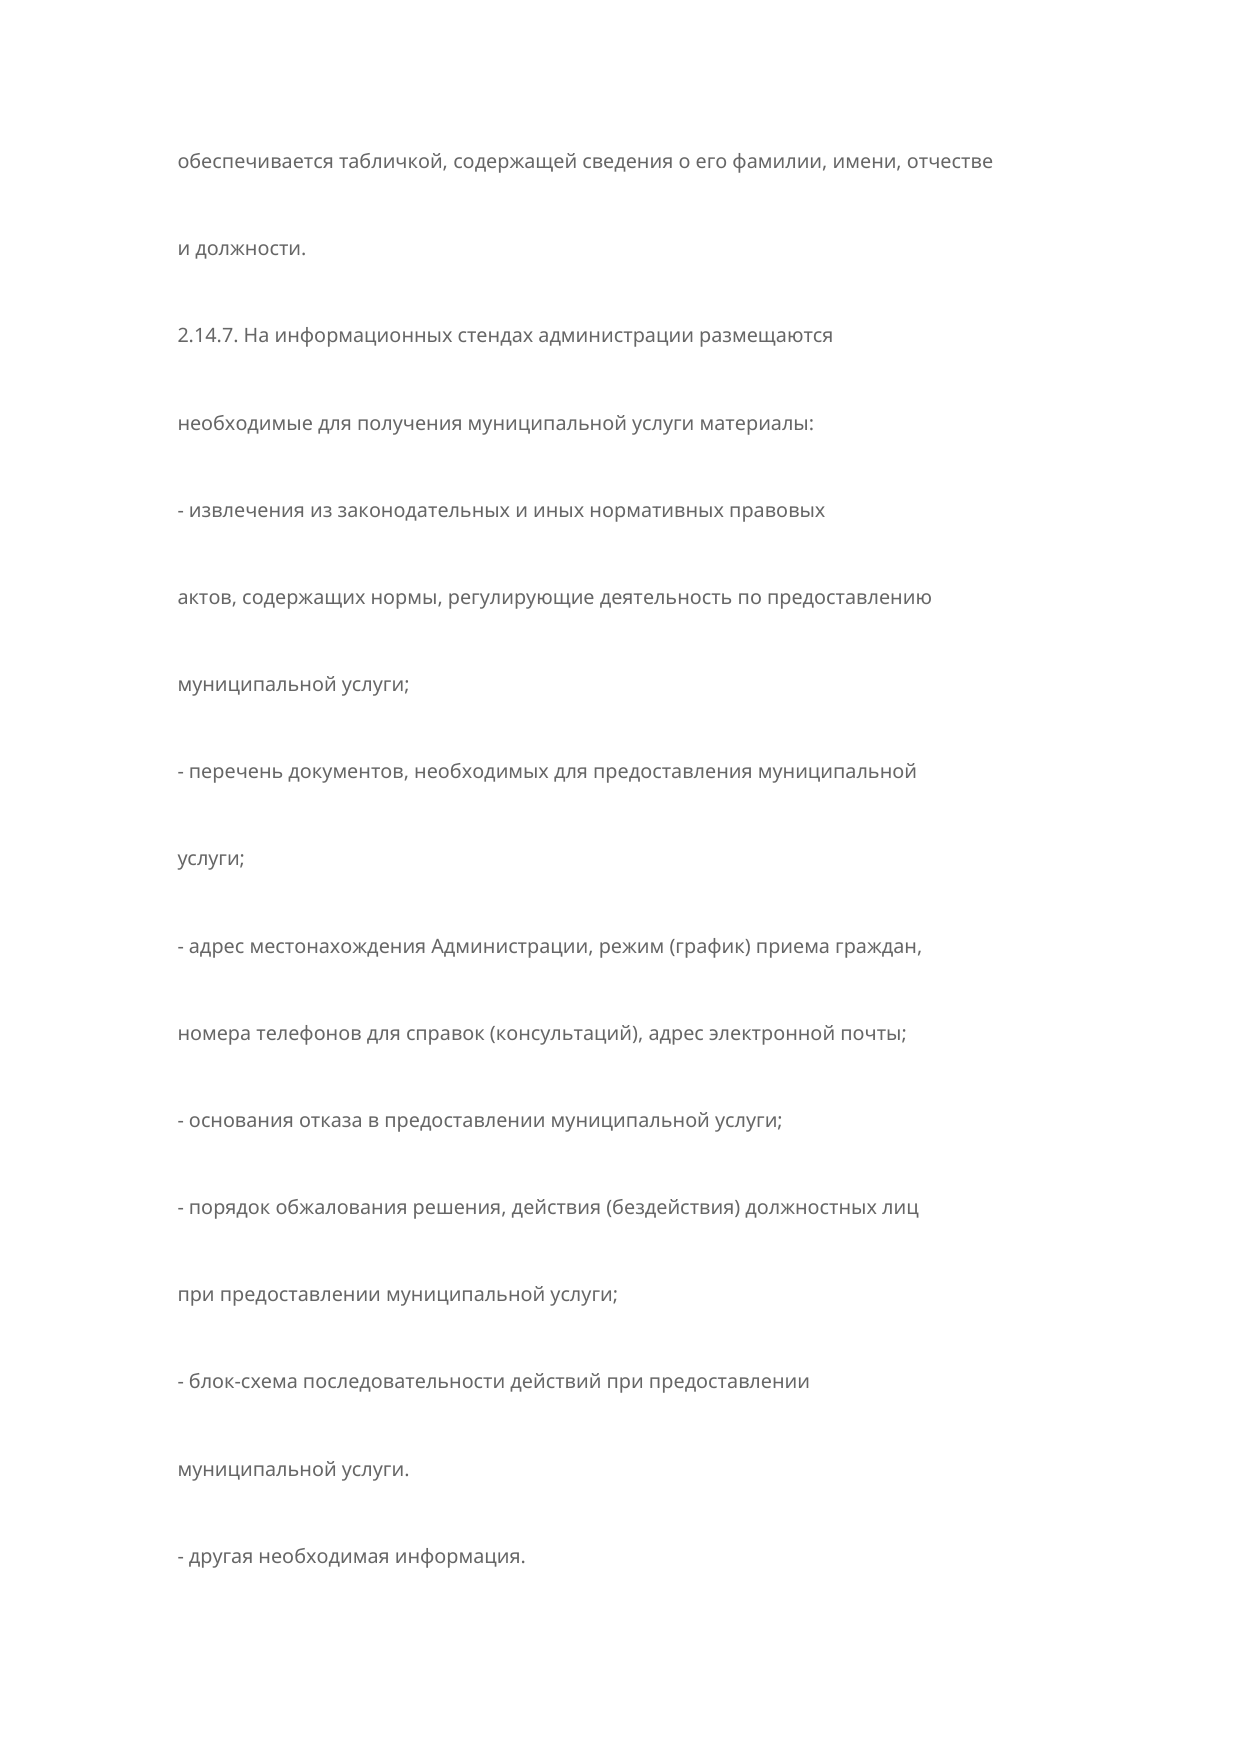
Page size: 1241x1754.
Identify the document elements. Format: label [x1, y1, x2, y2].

text [177, 118, 1152, 1627]
